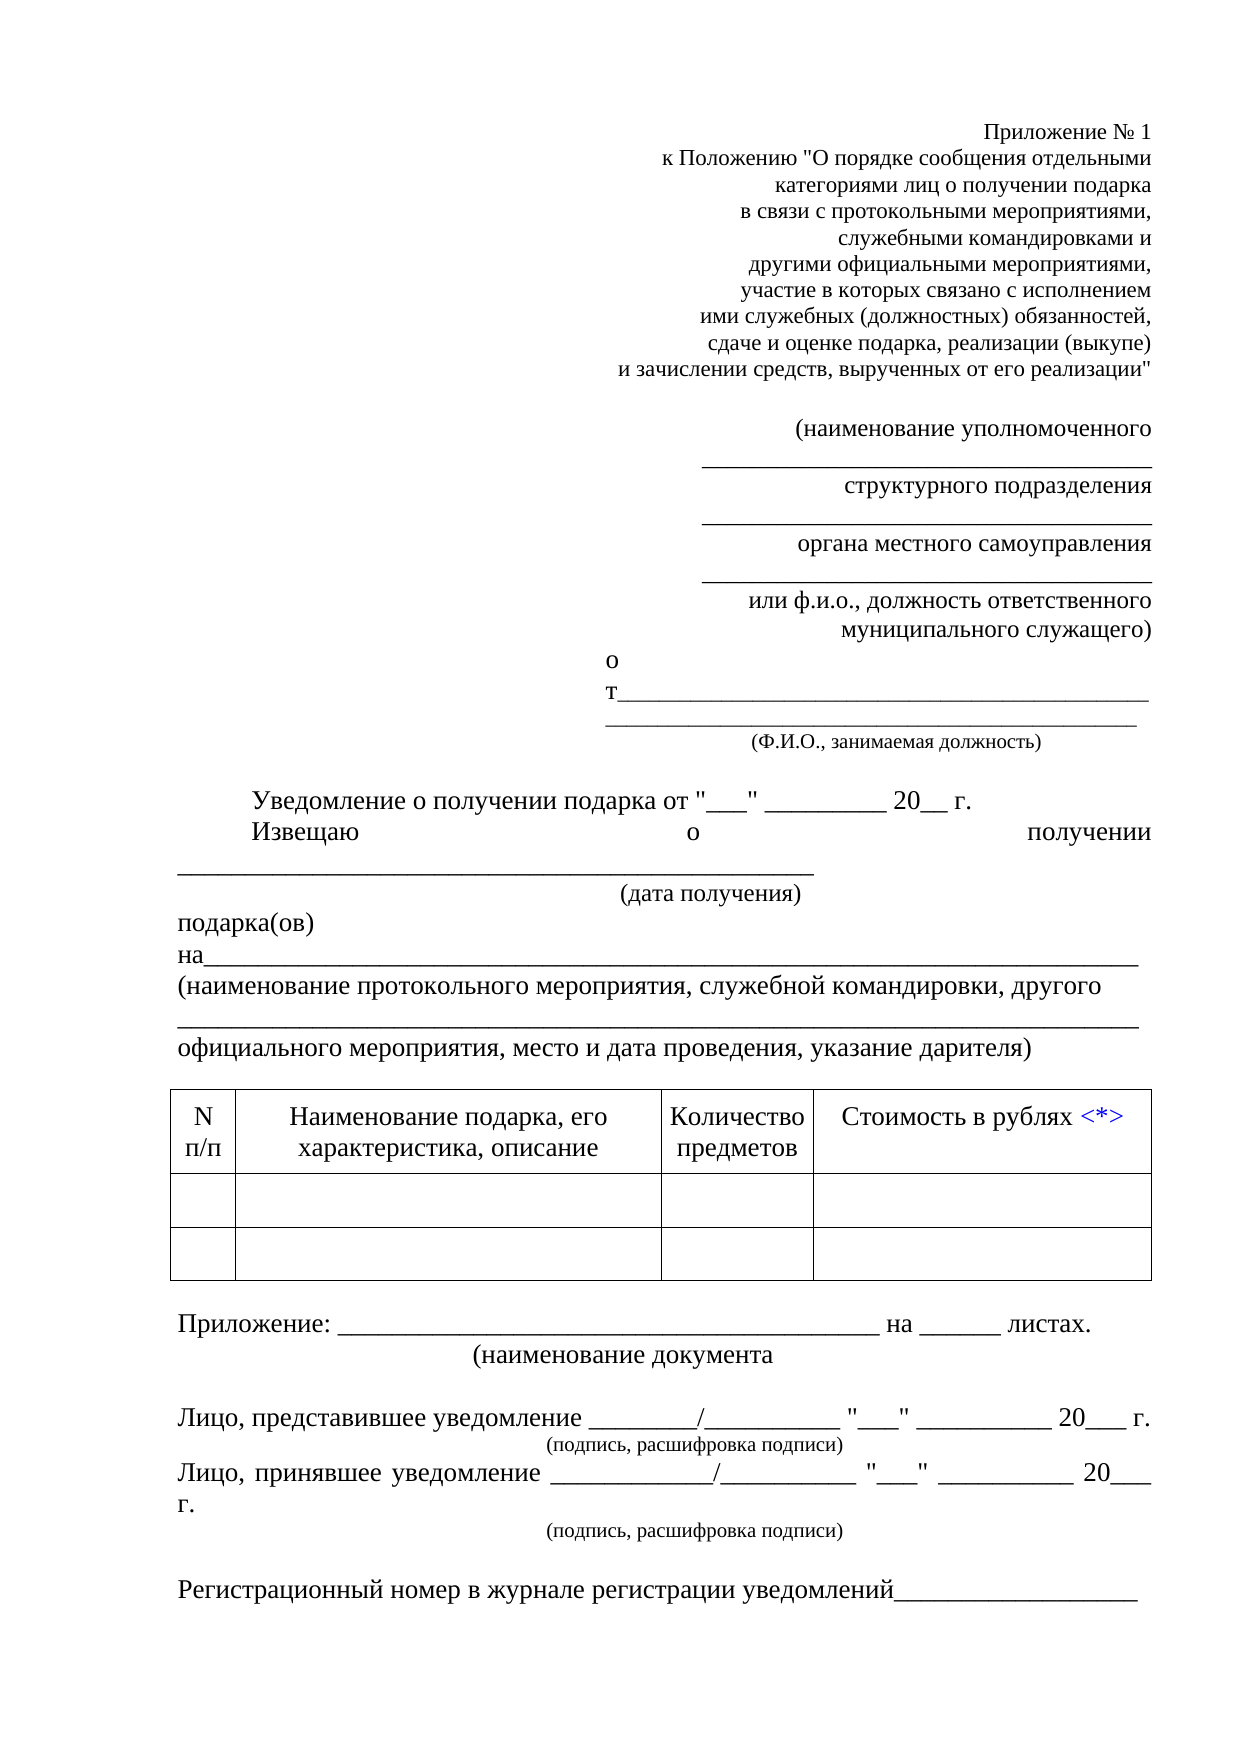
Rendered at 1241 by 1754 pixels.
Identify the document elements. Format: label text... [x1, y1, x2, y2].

text Лицо, принявшее уведомление ____________/__________ "___" __________ 20___ г. [177, 1456, 1152, 1518]
text служебными командировками и [177, 223, 1152, 250]
text в связи с протокольными мероприятиями, [177, 197, 1152, 223]
text (наименование уполномоченного [177, 413, 1152, 442]
text (наименование документа [398, 1339, 1152, 1370]
table_cell [236, 1174, 661, 1227]
text категориями лиц о получении подарка [177, 171, 1152, 197]
text (наименование протокольного мероприятия, служебной командировки, другого [177, 969, 1152, 1000]
text ____________________________________ [177, 499, 1152, 528]
text ими служебных (должностных) обязанностей, [177, 303, 1152, 329]
text и зачислении средств, вырученных от его реализации" [177, 355, 1152, 382]
text официального мероприятия, место и дата проведения, указание дарителя) [177, 1031, 1152, 1062]
text _______________________________________________________________________ [177, 1000, 1152, 1031]
text подарка(ов) на_____________________________________________________________________ [177, 907, 1152, 969]
text (подпись, расшифровка подписи) [546, 1432, 1152, 1456]
text другими официальными мероприятиями, [177, 250, 1152, 276]
table_cell [171, 1174, 235, 1227]
text Лицо, представившее уведомление ________/__________ "___" __________ 20___ г. [177, 1401, 1152, 1432]
table_header N п/п [171, 1090, 235, 1173]
text органа местного самоуправления [177, 528, 1152, 557]
text ____________________________________ [177, 442, 1152, 470]
table_cell [662, 1174, 813, 1227]
text ____________________________________ [177, 557, 1152, 585]
text структурного подразделения [177, 470, 1152, 499]
table_header Стоимость в рублях <*> [814, 1090, 1151, 1173]
table_cell [814, 1174, 1151, 1227]
table_cell [236, 1228, 661, 1280]
table_cell [662, 1228, 813, 1280]
text к Положению "О порядке сообщения отдельными [177, 144, 1152, 171]
table_cell [171, 1228, 235, 1280]
text Приложение: ________________________________________ на ______ листах. [177, 1307, 1152, 1339]
text от______________________________________________________________________________________________________ [605, 643, 1152, 729]
text или ф.и.о., должность ответственного [177, 585, 1152, 614]
table_header Наименование подарка, его характеристика, описание [236, 1090, 661, 1173]
text Извещаю о получении _______________________________________________ [177, 816, 1152, 878]
table_cell [814, 1228, 1151, 1280]
text (дата получения) [546, 878, 1152, 907]
text Регистрационный номер в журнале регистрации уведомлений__________________ [177, 1574, 1152, 1605]
table_header Количество предметов [662, 1090, 813, 1173]
text участие в которых связано с исполнением [177, 276, 1152, 303]
text (подпись, расшифровка подписи) [546, 1518, 1152, 1542]
text сдаче и оценке подарка, реализации (выкупе) [177, 329, 1152, 355]
text муниципального служащего) [177, 614, 1152, 643]
text Уведомление о получении подарка от "___" _________ 20__ г. [177, 784, 1152, 816]
text Приложение № 1 [177, 118, 1152, 144]
text (Ф.И.О., занимаемая должность) [605, 729, 1152, 753]
